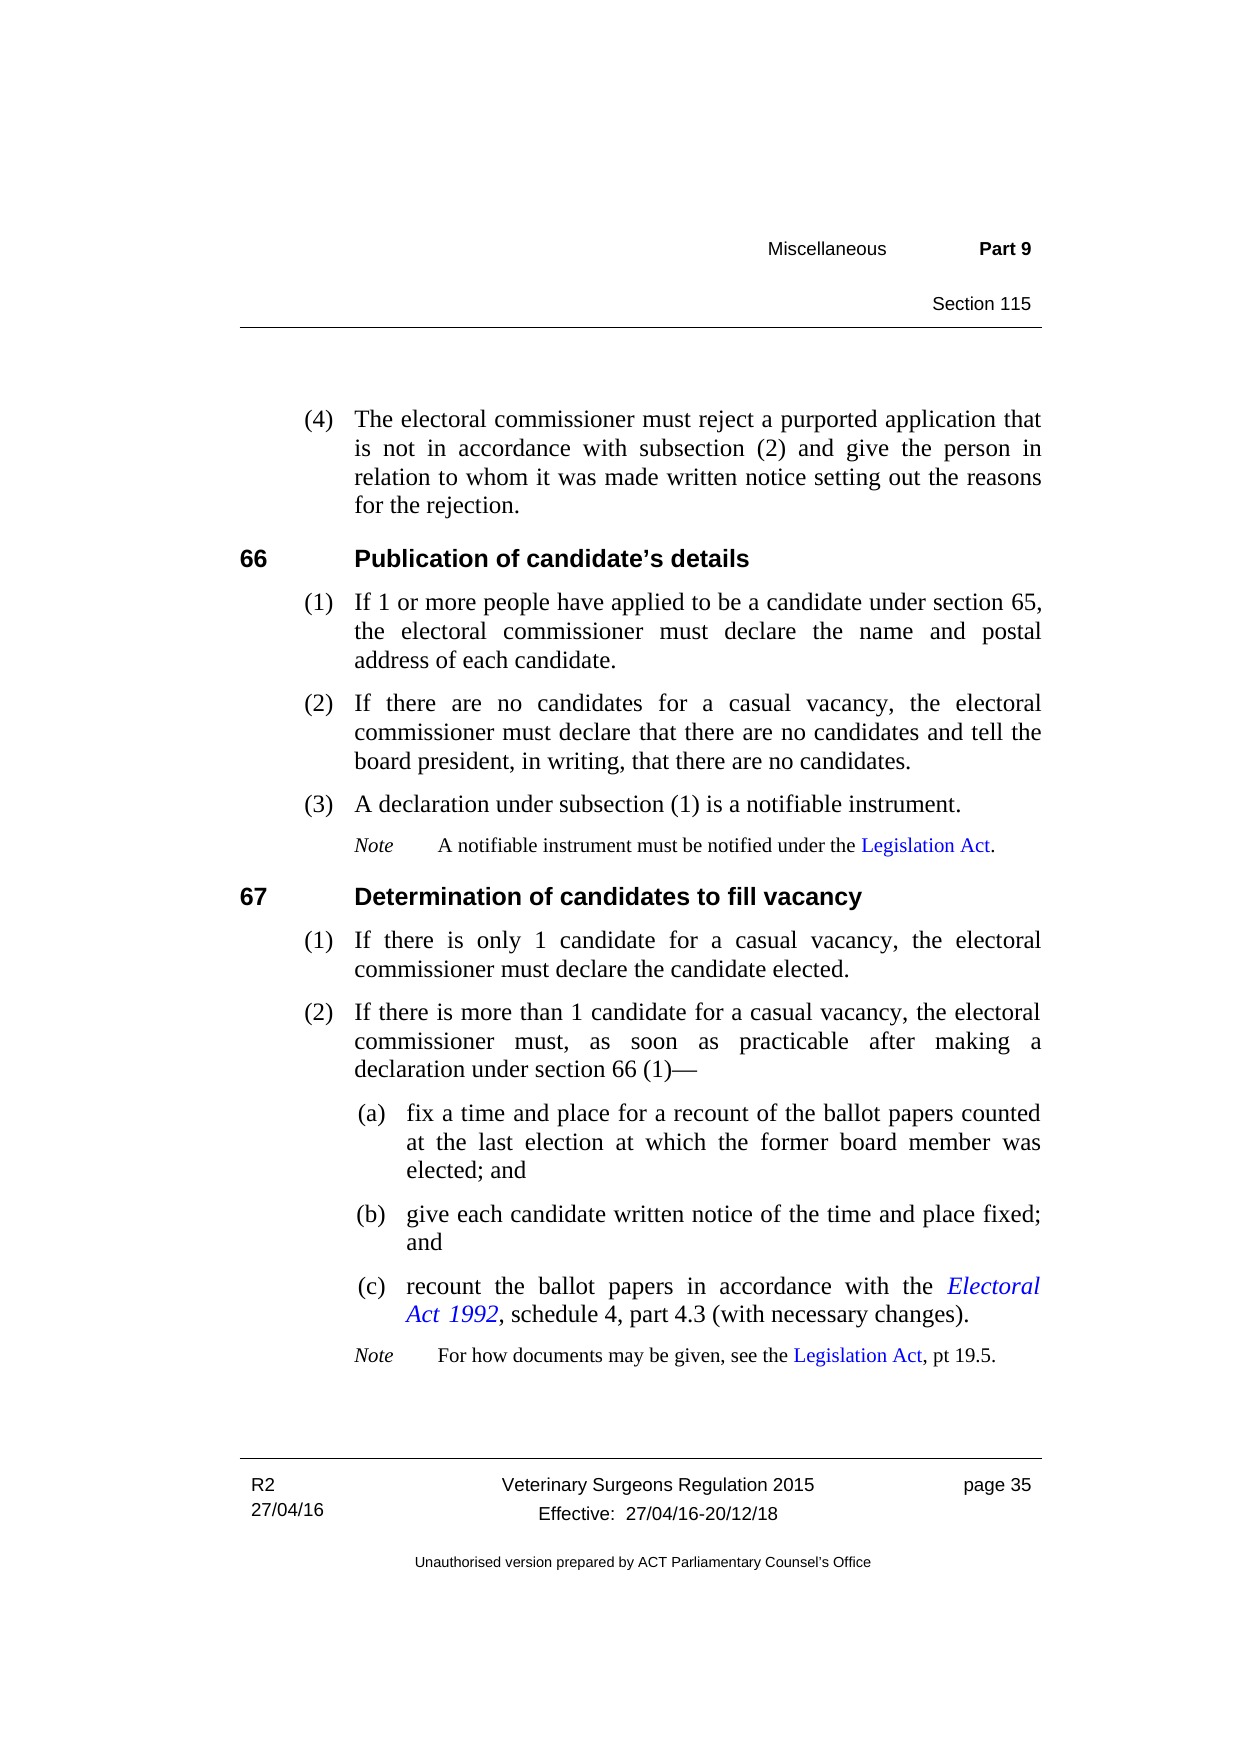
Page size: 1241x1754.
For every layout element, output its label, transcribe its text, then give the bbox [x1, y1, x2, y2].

text (2) If there is more than 1 candidate for a casual vacancy, the electoral commissioner must, as soon as practicable after making a declaration under section 66 (1)— [239, 997, 1042, 1083]
text (2) If there are no candidates for a casual vacancy, the electoral commissioner must declare that there are no candidates and tell the board president, in writing, that there are no candidates. [239, 688, 1042, 774]
text Note For how documents may be given, see the Legislation Act, pt 19.5. [354, 1343, 1042, 1367]
text (b) give each candidate written notice of the time and place fixed; and [239, 1199, 1042, 1256]
text (1) If 1 or more people have applied to be a candidate under section 65, the electoral commissioner must declare the name and postal address of each candidate. [239, 587, 1042, 674]
text (3) A declaration under subsection (1) is a notifiable instrument. [239, 789, 1042, 818]
text (4) The electoral commissioner must reject a purported application that is not in accordance with subsection (2) and give the person in relation to whom it was made written notice setting out the reasons for the rejection. [239, 404, 1042, 519]
text (c) recount the ballot papers in accordance with the Electoral Act 1992, schedule 4, part 4.3 (with necessary changes). [239, 1271, 1042, 1328]
text (a) fix a time and place for a recount of the ballot papers counted at the last election at which the former board member was elected; and [239, 1098, 1042, 1184]
text 67 Determination of candidates to fill vacancy [239, 882, 1042, 910]
text 66 Publication of candidate’s details [239, 544, 1042, 573]
text Note A notifiable instrument must be notified under the Legislation Act. [354, 832, 1042, 857]
text (1) If there is only 1 candidate for a casual vacancy, the electoral commissioner must declare the candidate elected. [239, 925, 1042, 982]
